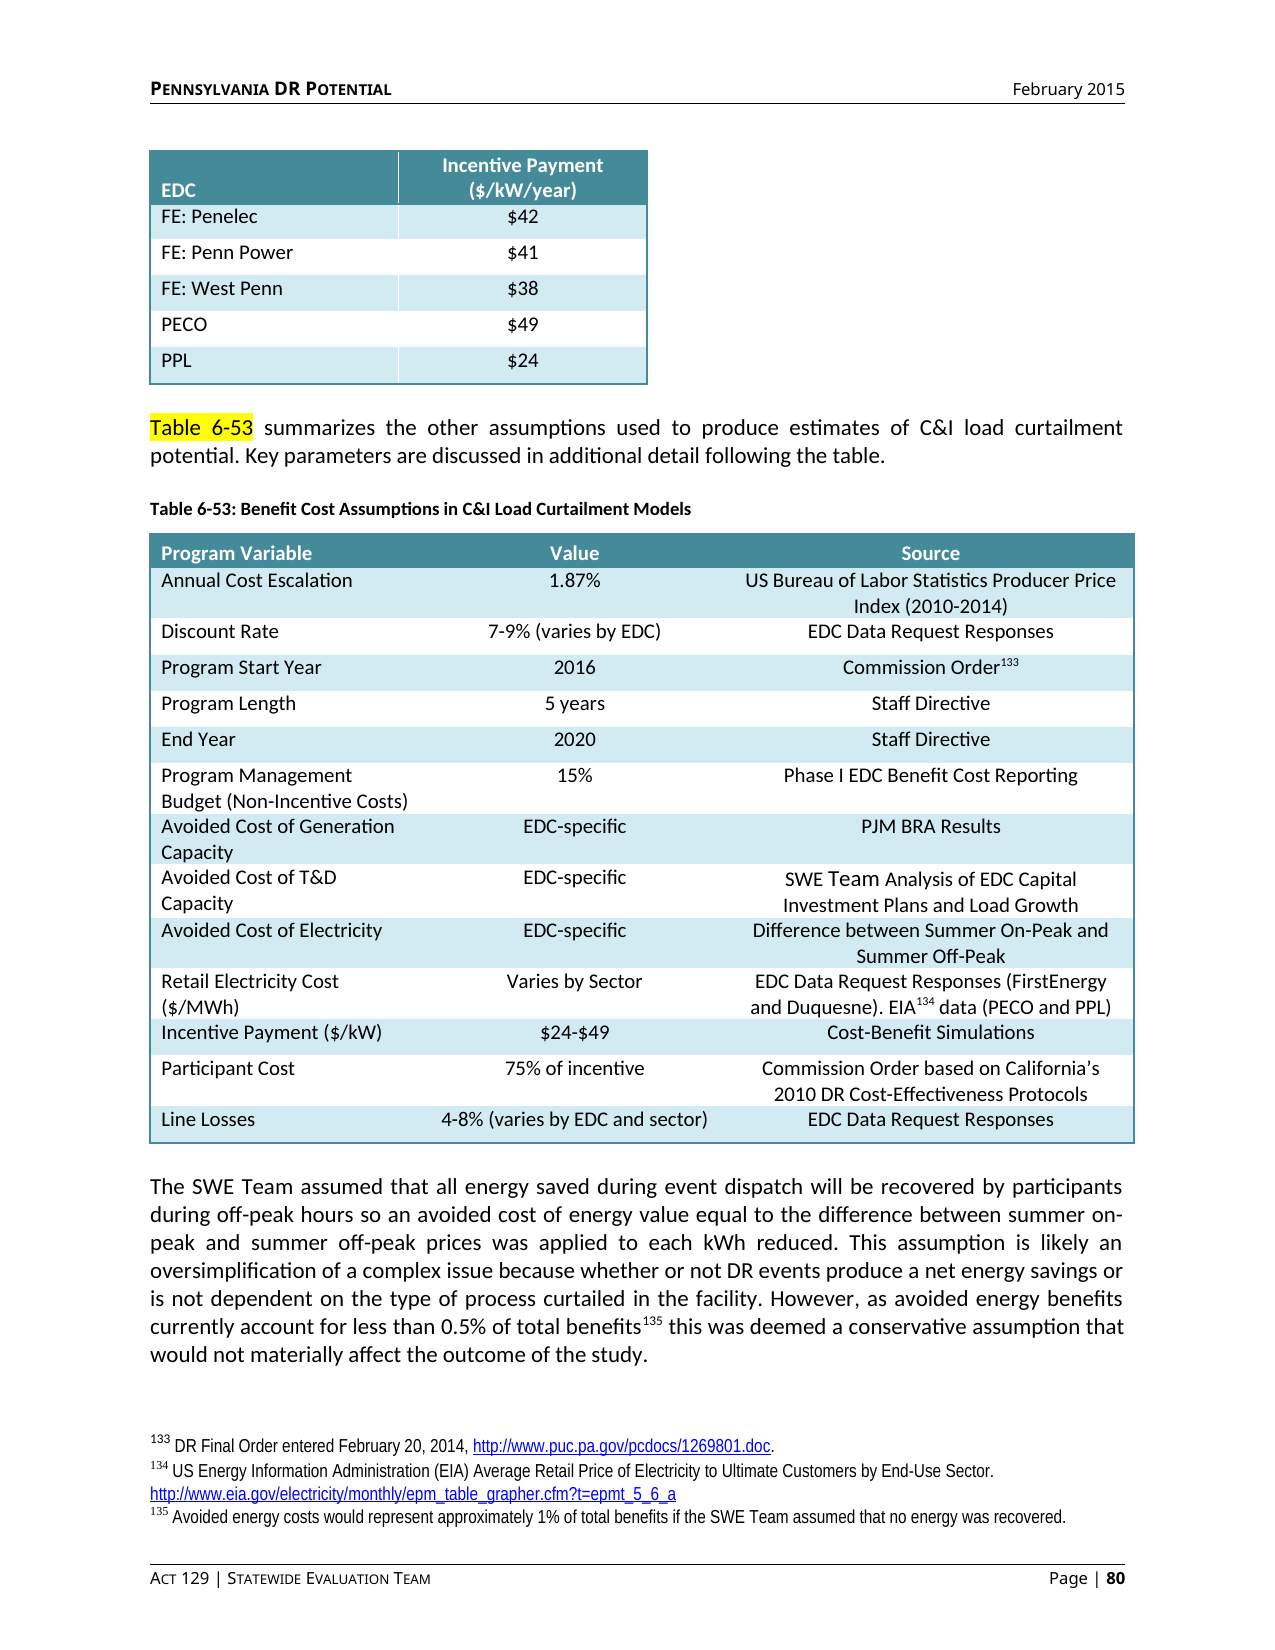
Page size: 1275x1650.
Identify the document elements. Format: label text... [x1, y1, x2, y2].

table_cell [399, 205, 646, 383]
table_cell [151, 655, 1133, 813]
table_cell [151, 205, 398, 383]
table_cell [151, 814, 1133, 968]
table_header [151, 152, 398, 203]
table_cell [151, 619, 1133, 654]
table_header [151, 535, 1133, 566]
text The SWE Team assumed that all energy saved during event dispatch will be recovered by participants during off-peak hours so an avoided cost of energy value equal to the difference between summer on-peak and summer off-peak prices was applied to each kWh reduced. This assumption is likely an oversimplification of a complex issue because whether or not DR events produce a net energy savings or is not dependent on the type of process curtailed in the facility. However, as avoided energy benefits currently account for less than 0.5% of total benefits this was deemed a conservative assumption that would not materially affect the outcome of the study. [150, 1172, 1125, 1368]
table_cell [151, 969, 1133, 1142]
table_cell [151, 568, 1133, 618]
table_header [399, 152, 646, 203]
